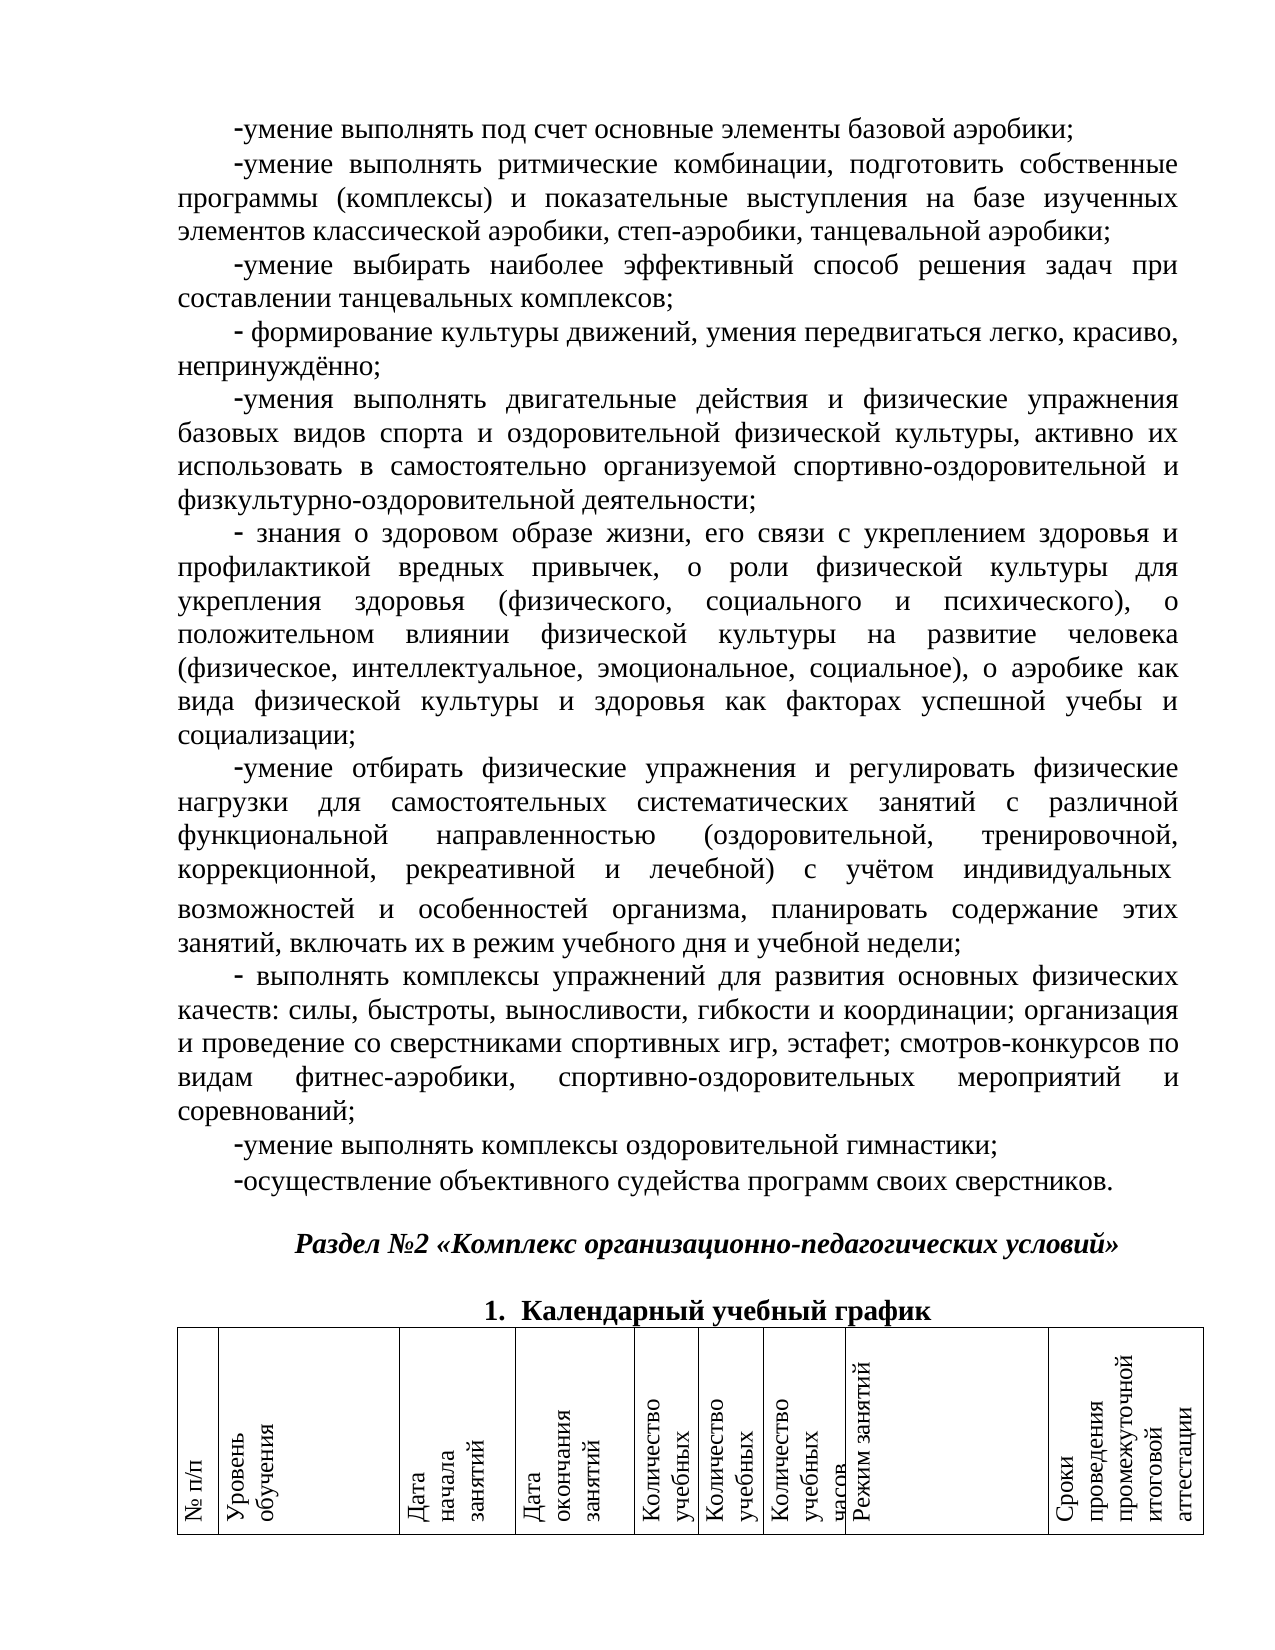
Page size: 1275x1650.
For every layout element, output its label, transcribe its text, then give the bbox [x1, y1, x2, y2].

text умение выбирать наиболее эффективный способ решения задач при составлении танцевальных комплексов; [177, 247, 1179, 314]
table_header № п/п [178, 1328, 218, 1534]
table_header Режим занятий [846, 1328, 1048, 1534]
text умение выполнять под счет основные элементы базовой аэробики; [233, 110, 1225, 146]
text умение выполнять ритмические комбинации, подготовить собственные программы (комплексы) и показательные выступления на базе изученных элементов классической аэробики, степ-аэробики, танцевальной аэробики; [177, 146, 1179, 247]
text осуществление объективного судейства программ своих сверстников. [233, 1162, 1225, 1197]
text Раздел №2 «Комплекс организационно-педагогических условий» [294, 1226, 1225, 1260]
subtitle Календарный учебный график [483, 1293, 1225, 1327]
table_header Количество учебных недель [635, 1328, 698, 1534]
table_header Количество учебных часов [764, 1328, 845, 1534]
text возможностей и особенностей организма, планировать содержание этих занятий, включать их в режим учебного дня и учебной недели; [177, 891, 1179, 958]
text  знания о здоровом образе жизни, его связи с укреплением здоровья и профилактикой вредных привычек, о роли физической культуры для укрепления здоровья (физического, социального и психического), о положительном влиянии физической культуры на развитие человека (физическое, интеллектуальное, эмоциональное, социальное), о аэробике как вида физической культуры и здоровья как факторах успешной учебы и социализации; [177, 515, 1179, 750]
text умение выполнять комплексы оздоровительной гимнастики; [233, 1126, 1225, 1162]
table_header Дата начала занятий [400, 1328, 515, 1534]
table_header Сроки проведения промежуточной итоговой аттестации [1049, 1328, 1203, 1534]
table_header Количество учебных дней [699, 1328, 763, 1534]
text умение отбирать физические упражнения и регулировать физические нагрузки для самостоятельных систематических занятий с различной функциональной направленностью (оздоровительной, тренировочной, коррекционной, рекреативной и лечебной) с учётом индивидуальных [177, 750, 1179, 884]
table_header Уровень обучения [219, 1328, 399, 1534]
text  формирование культуры движений, умения передвигаться легко, красиво, непринуждённо; [177, 314, 1179, 381]
table_header Дата окончания занятий [516, 1328, 634, 1534]
text умения выполнять двигательные действия и физические упражнения базовых видов спорта и оздоровительной физической культуры, активно их использовать в самостоятельно организуемой спортивно-оздоровительной и физкультурно-оздоровительной деятельности; [177, 381, 1179, 515]
text  выполнять комплексы упражнений для развития основных физических качеств: силы, быстроты, выносливости, гибкости и координации; организация и проведение со сверстниками спортивных игр, эстафет; смотров-конкурсов по видам фитнес-аэробики, спортивно-оздоровительных мероприятий и соревнований; [177, 958, 1180, 1126]
